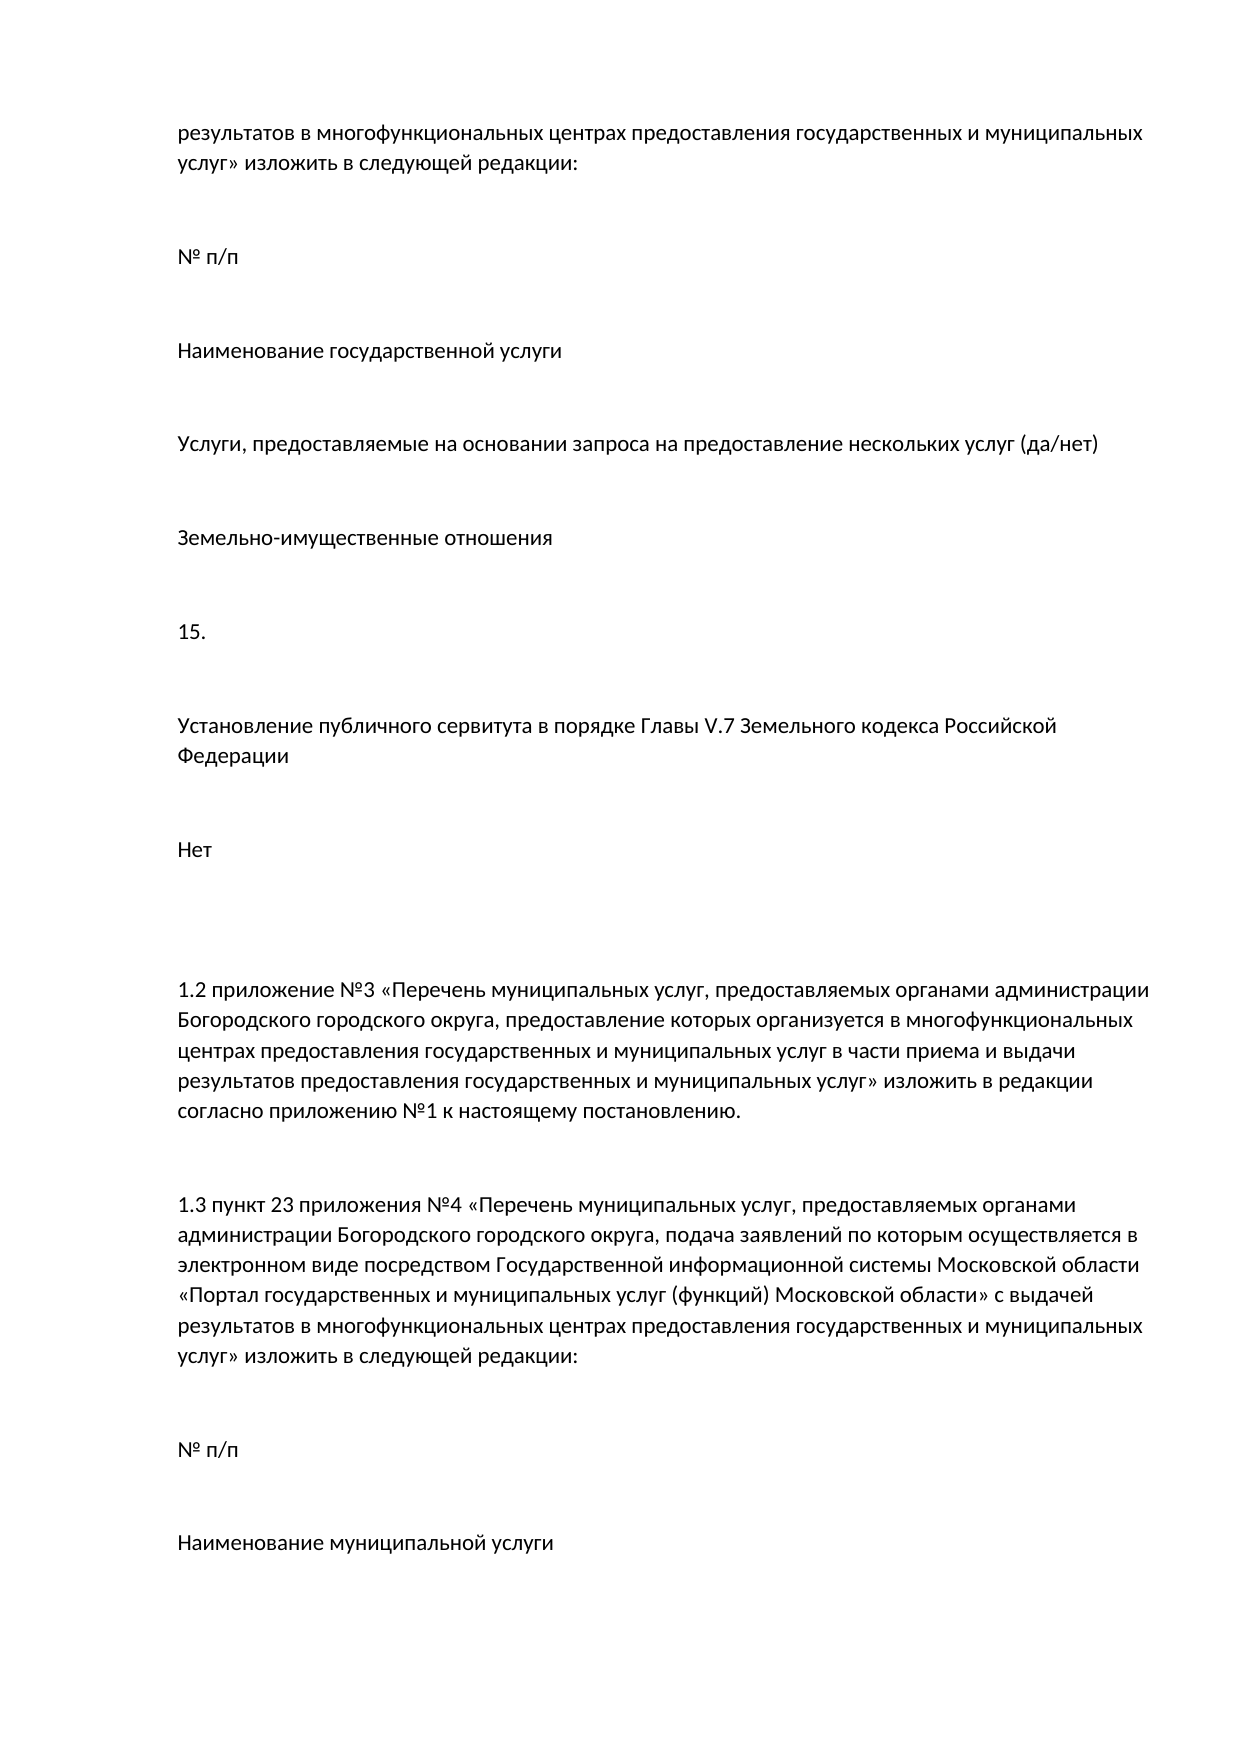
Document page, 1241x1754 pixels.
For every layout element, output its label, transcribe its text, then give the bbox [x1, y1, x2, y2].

text 1.2 приложение №3 «Перечень муниципальных услуг, предоставляемых органами администрации Богородского городского округа, предоставление которых организуется в многофункциональных центрах предоставления государственных и муниципальных услуг в части приема и выдачи результатов предоставления государственных и муниципальных услуг» изложить в редакции согласно приложению №1 к настоящему постановлению. [177, 975, 1152, 1124]
text № п/п [177, 242, 1152, 270]
text Наименование государственной услуги [177, 336, 1152, 364]
text Услуги, предоставляемые на основании запроса на предоставление нескольких услуг (да/нет) [177, 429, 1152, 458]
text 1.3 пункт 23 приложения №4 «Перечень муниципальных услуг, предоставляемых органами администрации Богородского городского округа, подача заявлений по которым осуществляется в электронном виде посредством Государственной информационной системы Московской области «Портал государственных и муниципальных услуг (функций) Московской области» с выдачей результатов в многофункциональных центрах предоставления государственных и муниципальных услуг» изложить в следующей редакции: [177, 1190, 1152, 1369]
text Наименование муниципальной услуги [177, 1528, 1152, 1557]
text 15. [177, 617, 1152, 645]
text № п/п [177, 1435, 1152, 1463]
text Нет [177, 835, 1152, 863]
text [177, 118, 1152, 176]
text Земельно-имущественные отношения [177, 523, 1152, 551]
text Установление публичного сервитута в порядке Главы V.7 Земельного кодекса Российской Федерации [177, 711, 1152, 769]
